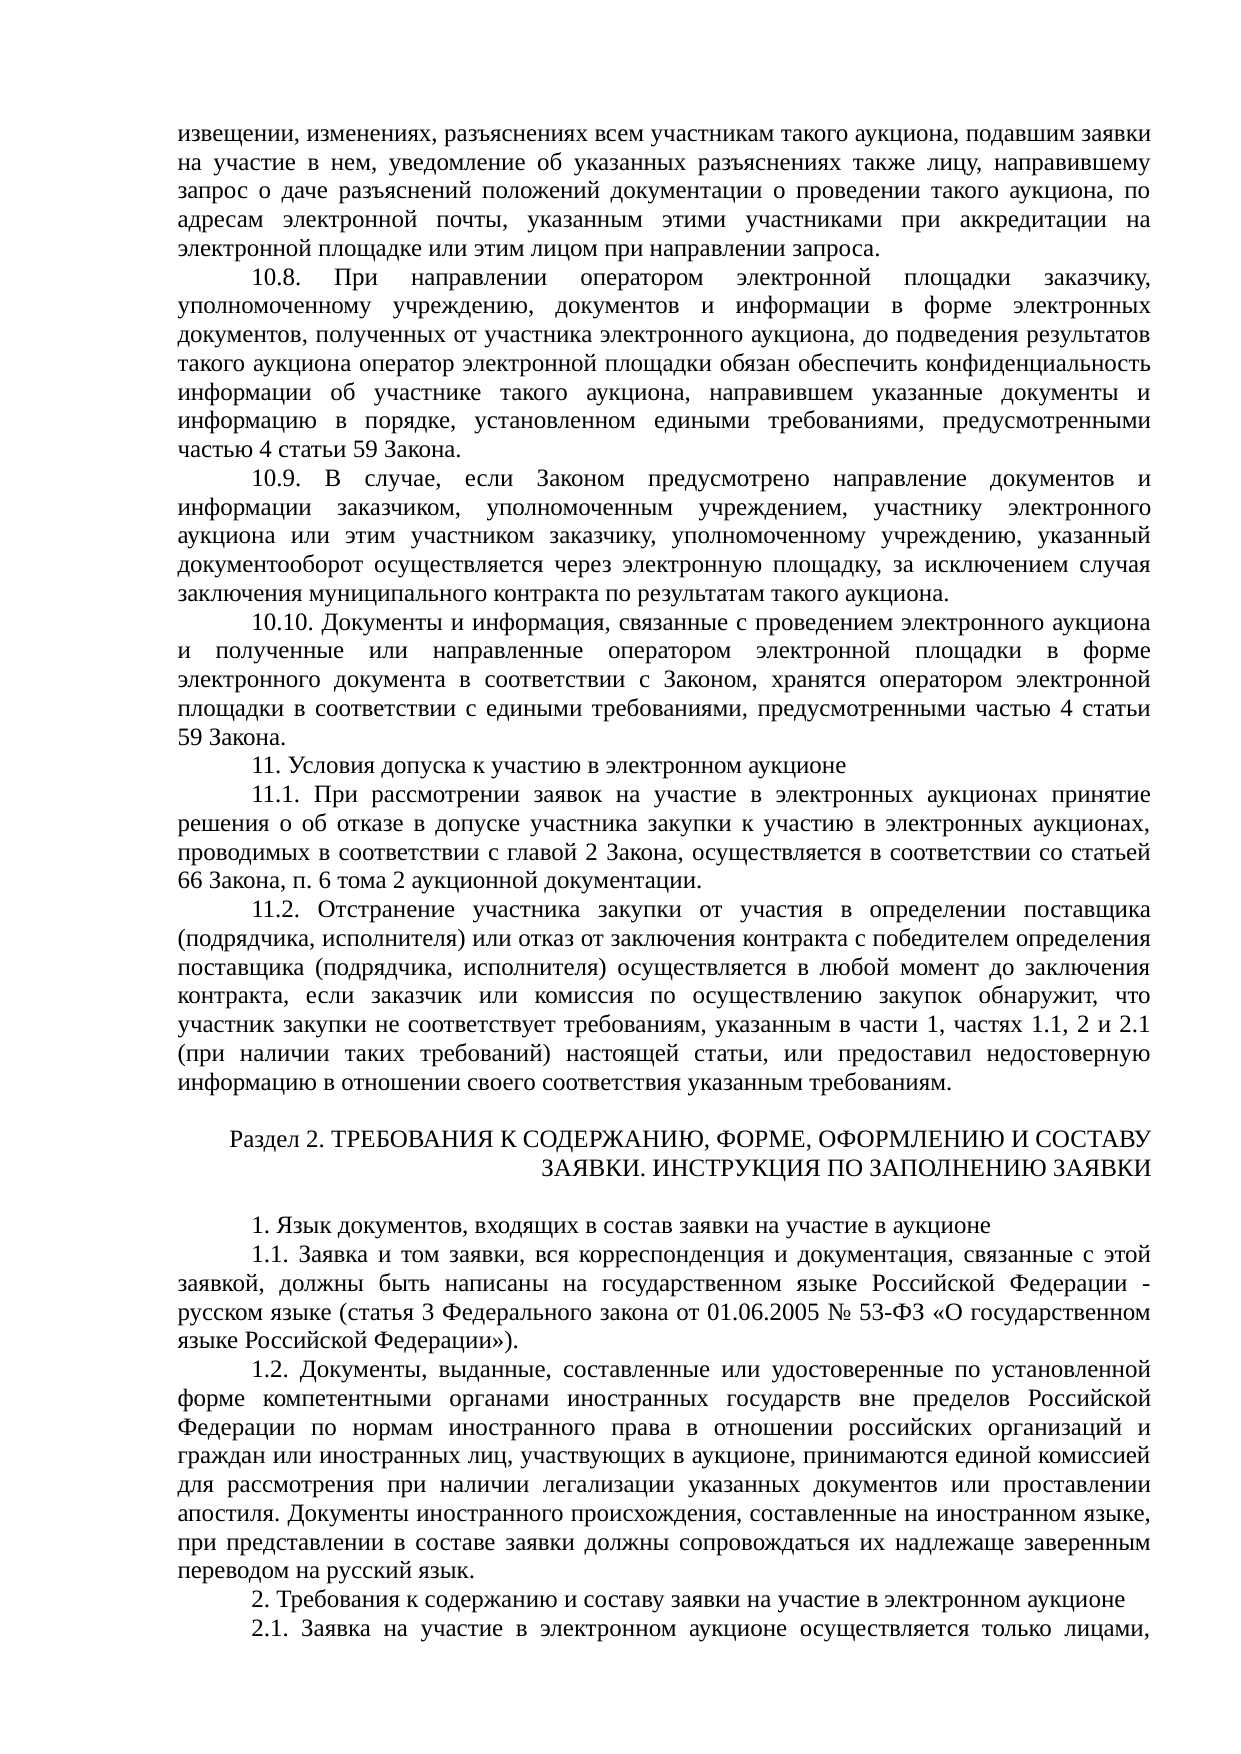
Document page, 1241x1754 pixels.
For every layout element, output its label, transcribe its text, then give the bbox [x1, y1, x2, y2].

text 10.10. Документы и информация, связанные с проведением электронного аукциона и полученные или направленные оператором электронной площадки в форме электронного документа в соответствии с Законом, хранятся оператором электронной площадки в соответствии с едиными требованиями, предусмотренными частью 4 статьи 59 Закона. [177, 607, 1152, 751]
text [177, 1613, 1152, 1642]
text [177, 118, 1152, 262]
text 11.2. Отстранение участника закупки от участия в определении поставщика (подрядчика, исполнителя) или отказ от заключения контракта с победителем определения поставщика (подрядчика, исполнителя) осуществляется в любой момент до заключения контракта, если заказчик или комиссия по осуществлению закупок обнаружит, что участник закупки не соответствует требованиям, указанным в части 1, частях 1.1, 2 и 2.1 (при наличии таких требований) настоящей статьи, или предоставил недостоверную информацию в отношении своего соответствия указанным требованиям. [177, 894, 1152, 1096]
text 11. Условия допуска к участию в электронном аукционе [177, 751, 1152, 779]
text 11.1. При рассмотрении заявок на участие в электронных аукционах принятие решения о об отказе в допуске участника закупки к участию в электронных аукционах, проводимых в соответствии с главой 2 Закона, осуществляется в соответствии со статьей 66 Закона, п. 6 тома 2 аукционной документации. [177, 779, 1152, 894]
text 1. Язык документов, входящих в состав заявки на участие в аукционе [177, 1211, 1152, 1239]
text 1.2. Документы, выданные, составленные или удостоверенные по установленной форме компетентными органами иностранных государств вне пределов Российской Федерации по нормам иностранного права в отношении российских организаций и граждан или иностранных лиц, участвующих в аукционе, принимаются единой комиссией для рассмотрения при наличии легализации указанных документов или проставлении апостиля. Документы иностранного происхождения, составленные на иностранном языке, при представлении в составе заявки должны сопровождаться их надлежаще заверенным переводом на русский язык. [177, 1354, 1152, 1584]
text 1.1. Заявка и том заявки, вся корреспонденция и документация, связанные с этой заявкой, должны быть написаны на государственном языке Российской Федерации - русском языке (статья 3 Федерального закона от 01.06.2005 № 53-ФЗ «О государственном языке Российской Федерации»). [177, 1239, 1152, 1354]
text 2. Требования к содержанию и составу заявки на участие в электронном аукционе [177, 1584, 1152, 1613]
text 10.8. При направлении оператором электронной площадки заказчику, уполномоченному учреждению, документов и информации в форме электронных документов, полученных от участника электронного аукциона, до подведения результатов такого аукциона оператор электронной площадки обязан обеспечить конфиденциальность информации об участнике такого аукциона, направившем указанные документы и информацию в порядке, установленном едиными требованиями, предусмотренными частью 4 статьи 59 Закона. [177, 262, 1152, 463]
text 10.9. В случае, если Законом предусмотрено направление документов и информации заказчиком, уполномоченным учреждением, участнику электронного аукциона или этим участником заказчику, уполномоченному учреждению, указанный документооборот осуществляется через электронную площадку, за исключением случая заключения муниципального контракта по результатам такого аукциона. [177, 463, 1152, 607]
text Раздел 2. ТРЕБОВАНИЯ К СОДЕРЖАНИЮ, ФОРМЕ, ОФОРМЛЕНИЮ И СОСТАВУ ЗАЯВКИ. ИНСТРУКЦИЯ ПО ЗАПОЛНЕНИЮ ЗАЯВКИ [177, 1124, 1152, 1182]
